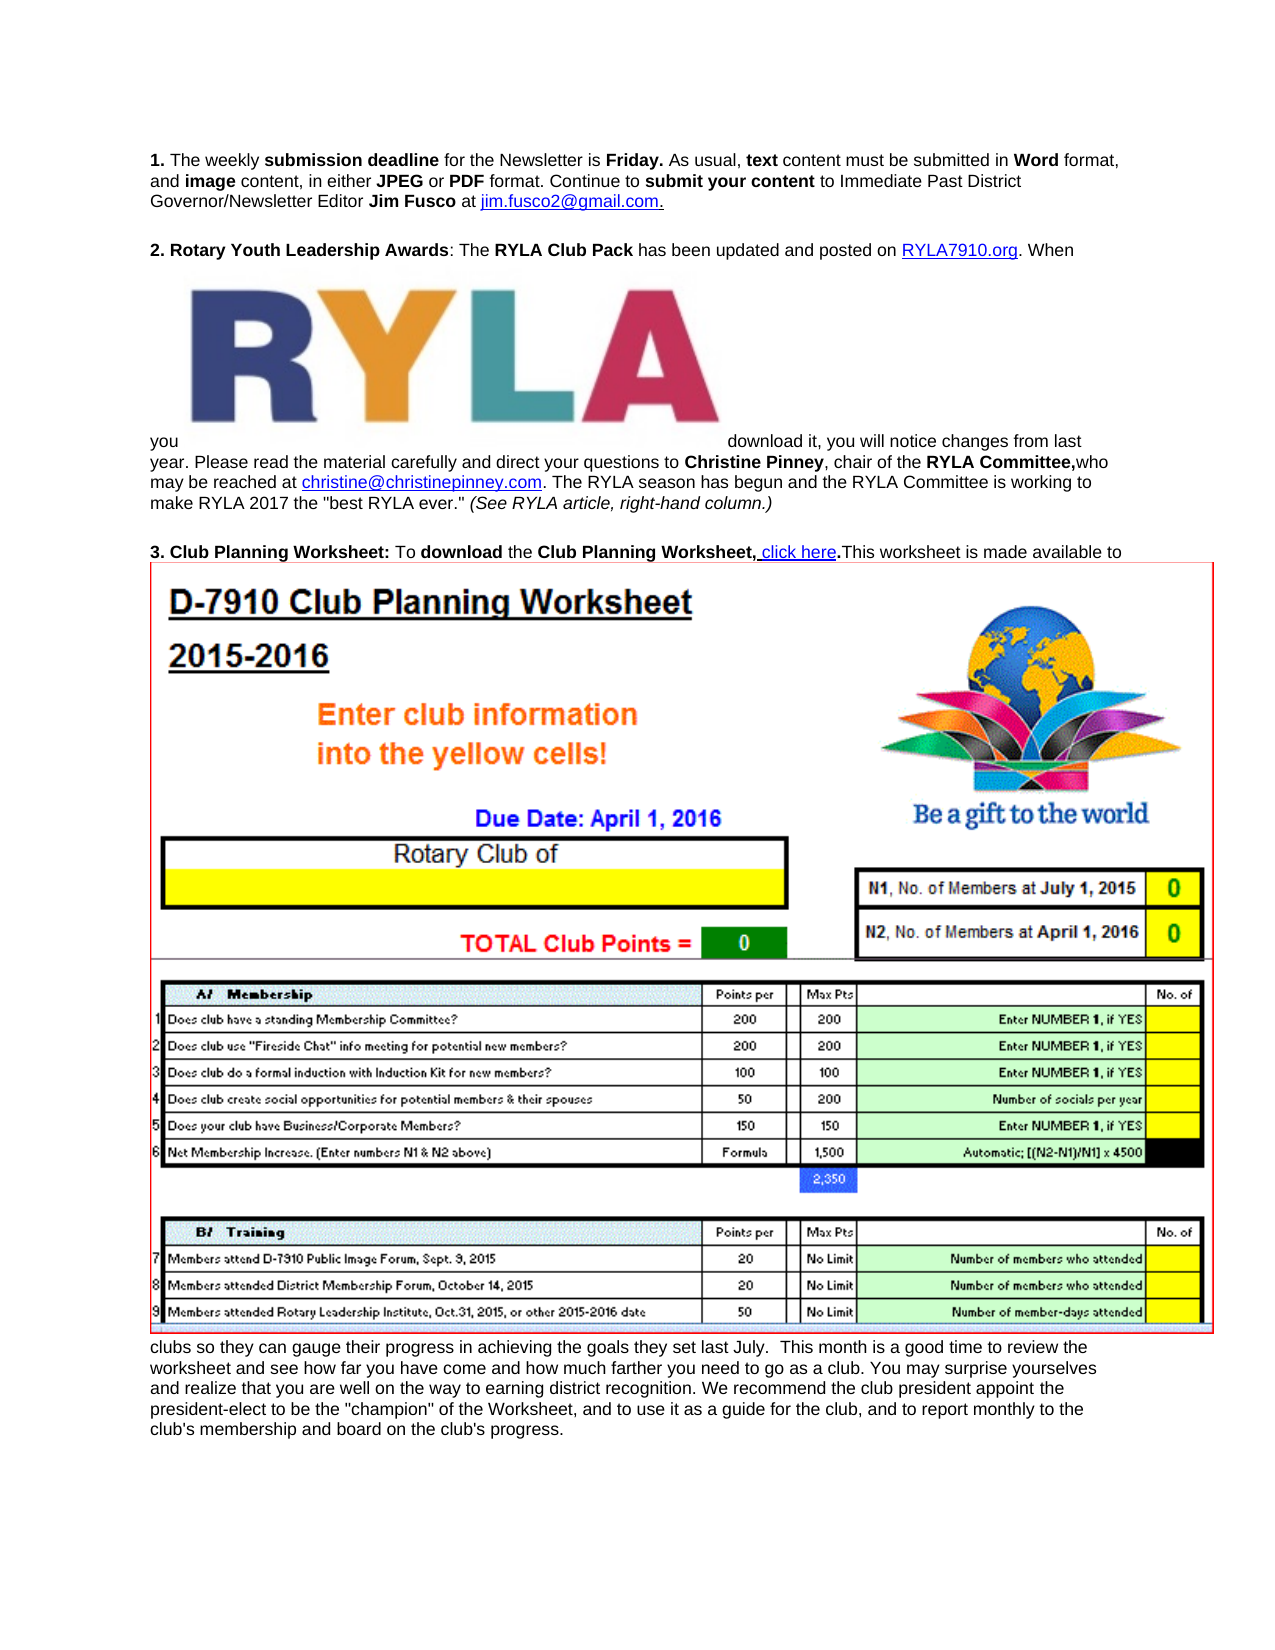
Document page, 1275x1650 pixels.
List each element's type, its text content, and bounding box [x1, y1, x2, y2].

text 1. The weekly submission deadline for the Newsletter is Friday. As usual, text content must be submitted in Word format, and image content, in either JPEG or PDF format. Continue to submit your content to Immediate Past District Governor/Newsletter Editor Jim Fusco at jim.fusco2@gmail.com. [150, 150, 1125, 211]
picture [183, 260, 728, 448]
text 3. Club Planning Worksheet: To download the Club Planning Worksheet, click here.This worksheet is made available to clubs so they can gauge their progress in achieving the goals they set last July. This month is a good time to review the worksheet and see how far you have come and how much farther you need to go as a club. You may surprise yourselves and realize that you are well on the way to earning district recognition. We recommend the club president appoint the president-elect to be the "champion" of the Worksheet, and to use it as a guide for the club, and to report monthly to the club's membership and board on the club's progress. [150, 1334, 1125, 1439]
picture [150, 562, 1214, 1334]
